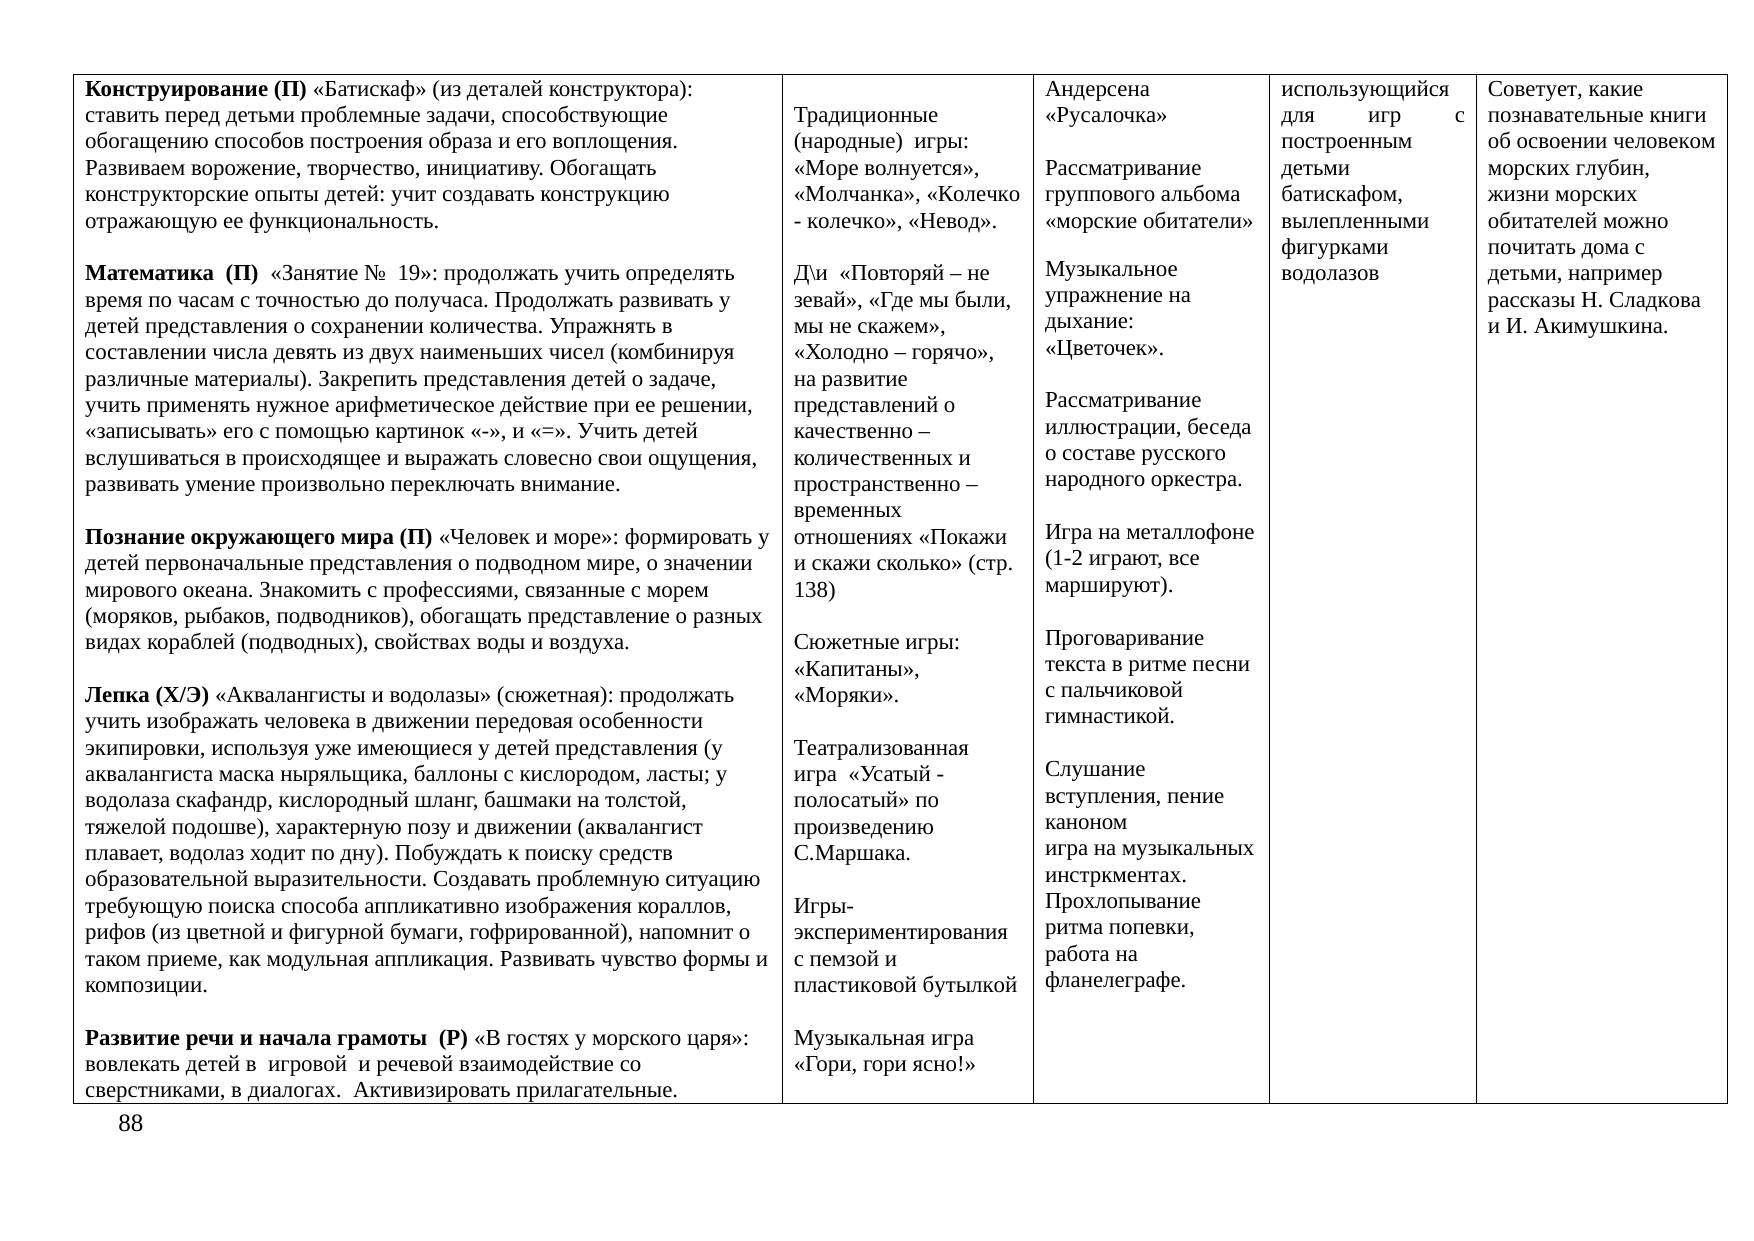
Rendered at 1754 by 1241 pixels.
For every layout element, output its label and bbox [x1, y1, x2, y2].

table_cell [783, 75, 1033, 1103]
table_cell [1477, 75, 1727, 1103]
table_cell [1270, 75, 1476, 1103]
table_cell [74, 75, 782, 1103]
table_cell [1034, 75, 1269, 1103]
